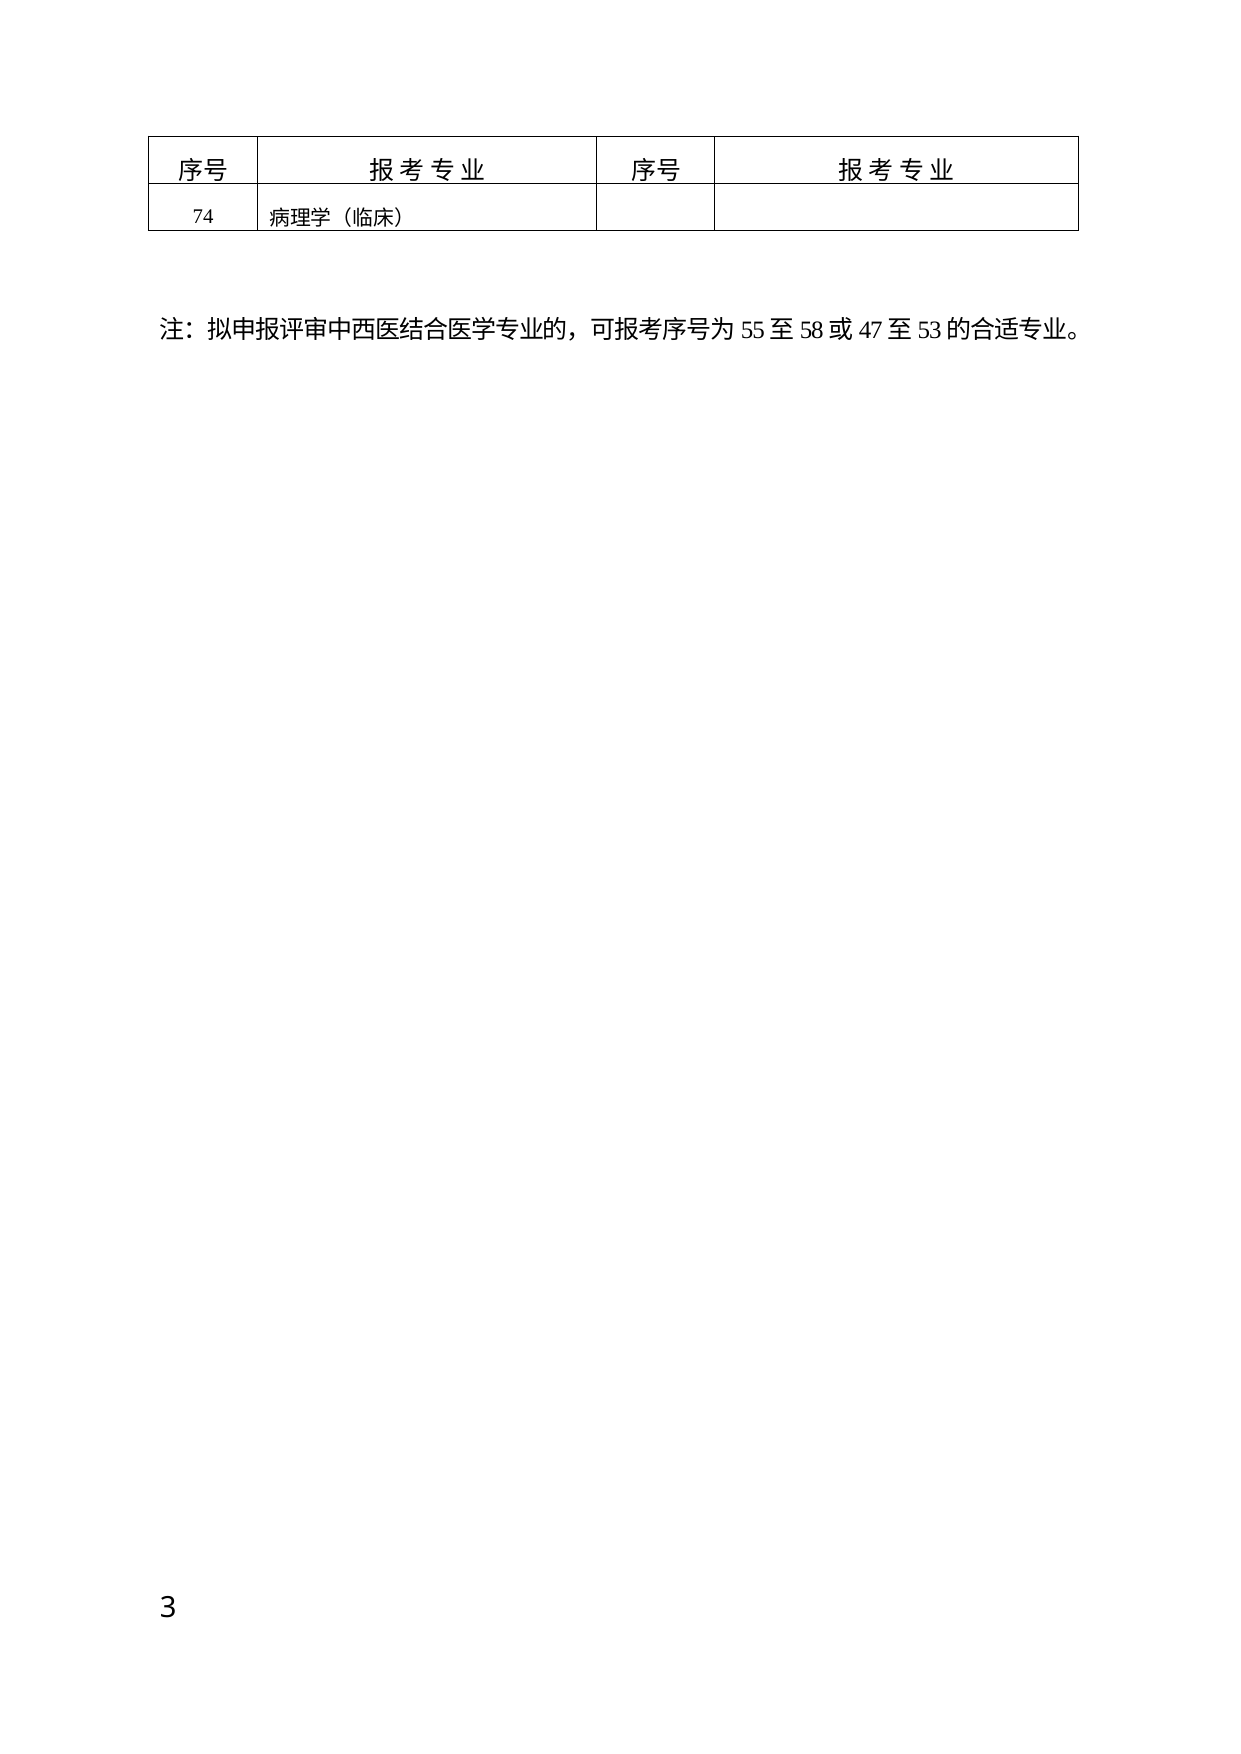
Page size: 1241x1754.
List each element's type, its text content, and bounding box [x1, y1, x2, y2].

table_cell 病理学（临床） [258, 184, 596, 230]
table_header 报 考 专 业 [715, 137, 1078, 183]
table_cell 74 [149, 184, 257, 230]
table_cell [715, 184, 1078, 230]
table_header 序号 [597, 137, 714, 183]
text 注：拟申报评审中西医结合医学专业的，可报考序号为55至58或47至53的合适专业。 [159, 296, 1081, 360]
table_header 序号 [149, 137, 257, 183]
table_cell [597, 184, 714, 230]
table_header 报 考 专 业 [258, 137, 596, 183]
